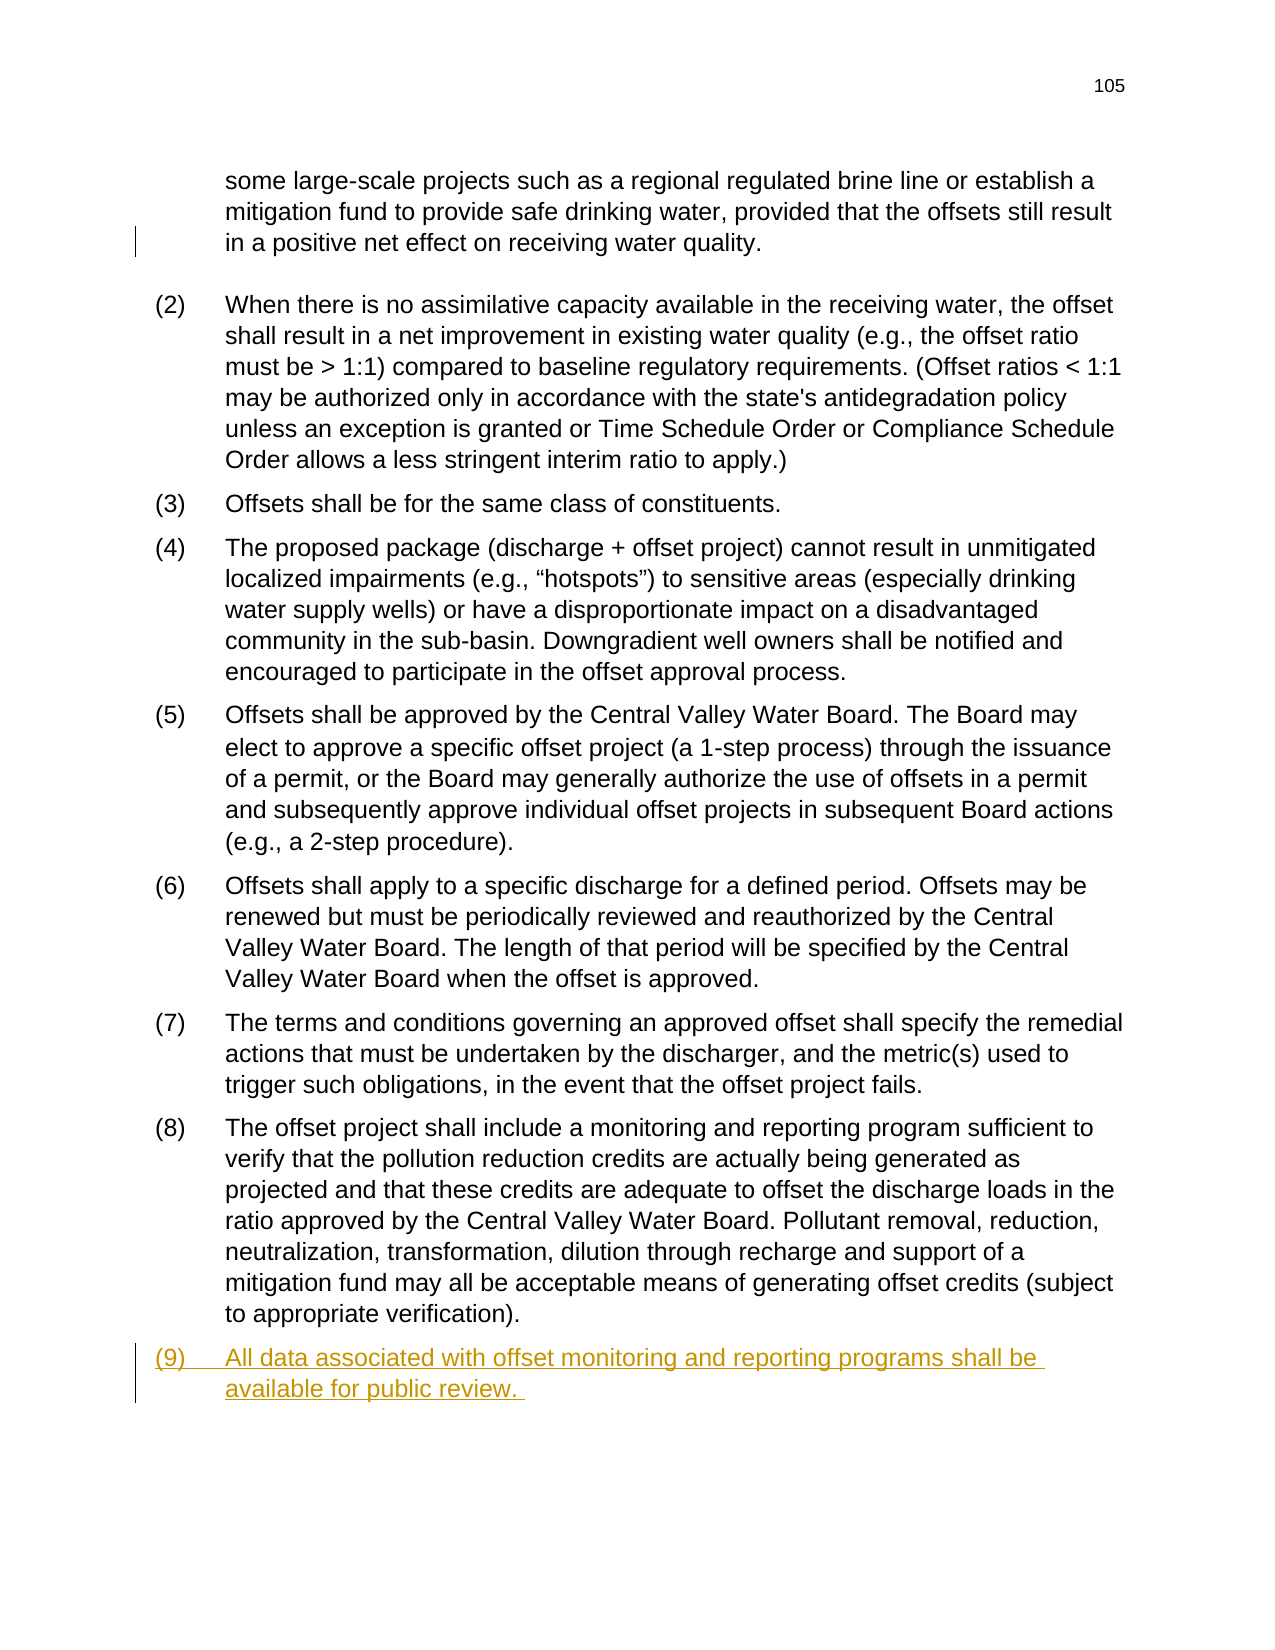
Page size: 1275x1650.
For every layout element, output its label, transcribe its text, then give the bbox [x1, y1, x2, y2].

list The proposed package (discharge + offset project) cannot result in unmitigated localized impairments (e.g., “hotspots”) to sensitive areas (especially drinking water supply wells) or have a disproportionate impact on a disadvantaged community in the sub-basin. Downgradient well owners shall be notified and encouraged to participate in the offset approval process. [155, 532, 1125, 685]
list The terms and conditions governing an approved offset shall specify the remedial actions that must be undertaken by the discharger, and the metric(s) used to trigger such obligations, in the event that the offset project fails. [155, 1008, 1125, 1098]
list The offset project shall include a monitoring and reporting program sufficient to verify that the pollution reduction credits are actually being generated as projected and that these credits are adequate to offset the discharge loads in the ratio approved by the Central Valley Water Board. Pollutant removal, reduction, neutralization, transformation, dilution through recharge and support of a mitigation fund may all be acceptable means of generating offset credits (subject to appropriate verification). [155, 1113, 1125, 1328]
list Offsets shall be for the same class of constituents. [155, 489, 1125, 518]
list Offsets shall apply to a specific discharge for a defined period. Offsets may be renewed but must be periodically reviewed and reauthorized by the Central Valley Water Board. The length of that period will be specified by the Central Valley Water Board when the offset is approved. [155, 871, 1125, 993]
list Offsets shall be approved by the Central Valley Water Board. The Board may elect to approve a specific offset project (a 1‐step process) through the issuance of a permit, or the Board may generally authorize the use of offsets in a permit and subsequently approve individual offset projects in subsequent Board actions (e.g., a 2‐step procedure). [155, 700, 1125, 856]
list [155, 165, 1125, 288]
list When there is no assimilative capacity available in the receiving water, the offset shall result in a net improvement in existing water quality (e.g., the offset ratio must be > 1:1) compared to baseline regulatory requirements. (Offset ratios < 1:1 may be authorized only in accordance with the state's antidegradation policy unless an exception is granted or Time Schedule Order or Compliance Schedule Order allows a less stringent interim ratio to apply.) [155, 290, 1125, 474]
